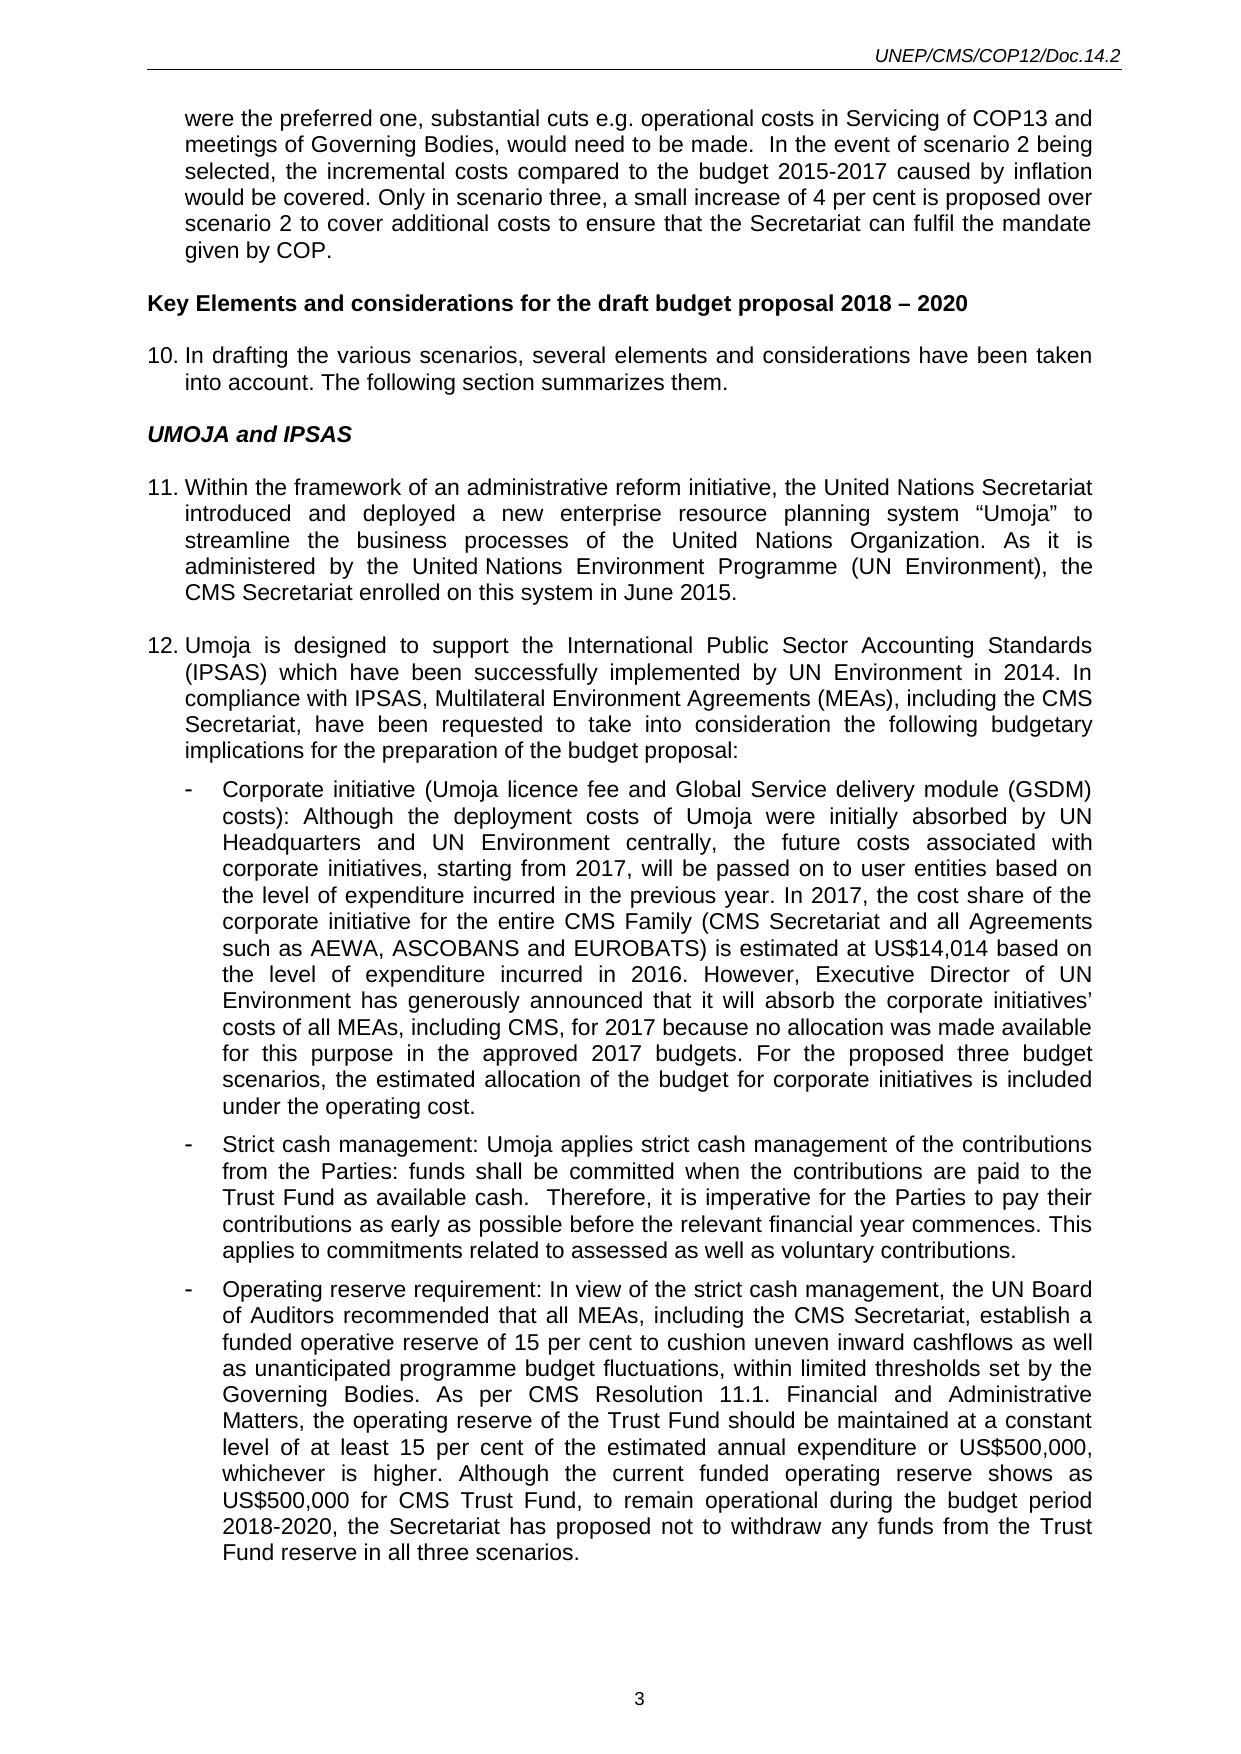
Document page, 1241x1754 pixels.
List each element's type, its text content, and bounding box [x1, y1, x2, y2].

list Corporate initiative (Umoja licence fee and Global Service delivery module (GSDM) costs): Although the deployment costs of Umoja were initially absorbed by UN Headquarters and UN Environment centrally, the future costs associated with corporate initiatives, starting from 2017, will be passed on to user entities based on the level of expenditure incurred in the previous year. In 2017, the cost share of the corporate initiative for the entire CMS Family (CMS Secretariat and all Agreements such as AEWA, ASCOBANS and EUROBATS) is estimated at US$14,014 based on the level of expenditure incurred in 2016. However, Executive Director of UN Environment has generously announced that it will absorb the corporate initiatives’ costs of all MEAs, including CMS, for 2017 because no allocation was made available for this purpose in the approved 2017 budgets. For the proposed three budget scenarios, the estimated allocation of the budget for corporate initiatives is included under the operating cost. [184, 776, 1093, 1119]
list Strict cash management: Umoja applies strict cash management of the contributions from the Parties: funds shall be committed when the contributions are paid to the Trust Fund as available cash. Therefore, it is imperative for the Parties to pay their contributions as early as possible before the relevant financial year commences. This applies to commitments related to assessed as well as voluntary contributions. [184, 1131, 1093, 1263]
text Key Elements and considerations for the draft budget proposal 2018 – 2020 [147, 289, 1093, 316]
text UMOJA and IPSAS [147, 421, 1093, 448]
list Within the framework of an administrative reform initiative, the United Nations Secretariat introduced and deployed a new enterprise resource planning system “Umoja” to streamline the business processes of the United Nations Organization. As it is administered by the United Nations Environment Programme (UN Environment), the CMS Secretariat enrolled on this system in June 2015. [147, 474, 1093, 606]
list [147, 105, 1093, 263]
list In drafting the various scenarios, several elements and considerations have been taken into account. The following section summarizes them. [147, 342, 1093, 395]
list Operating reserve requirement: In view of the strict cash management, the UN Board of Auditors recommended that all MEAs, including the CMS Secretariat, establish a funded operative reserve of 15 per cent to cushion uneven inward cashflows as well as unanticipated programme budget fluctuations, within limited thresholds set by the Governing Bodies. As per CMS Resolution 11.1. Financial and Administrative Matters, the operating reserve of the Trust Fund should be maintained at a constant level of at least 15 per cent of the estimated annual expenditure or US$500,000, whichever is higher. Although the current funded operating reserve shows as US$500,000 for CMS Trust Fund, to remain operational during the budget period 2018-2020, the Secretariat has proposed not to withdraw any funds from the Trust Fund reserve in all three scenarios. [184, 1276, 1093, 1566]
list Umoja is designed to support the International Public Sector Accounting Standards (IPSAS) which have been successfully implemented by UN Environment in 2014. In compliance with IPSAS, Multilateral Environment Agreements (MEAs), including the CMS Secretariat, have been requested to take into consideration the following budgetary implications for the preparation of the budget proposal: [147, 632, 1093, 764]
